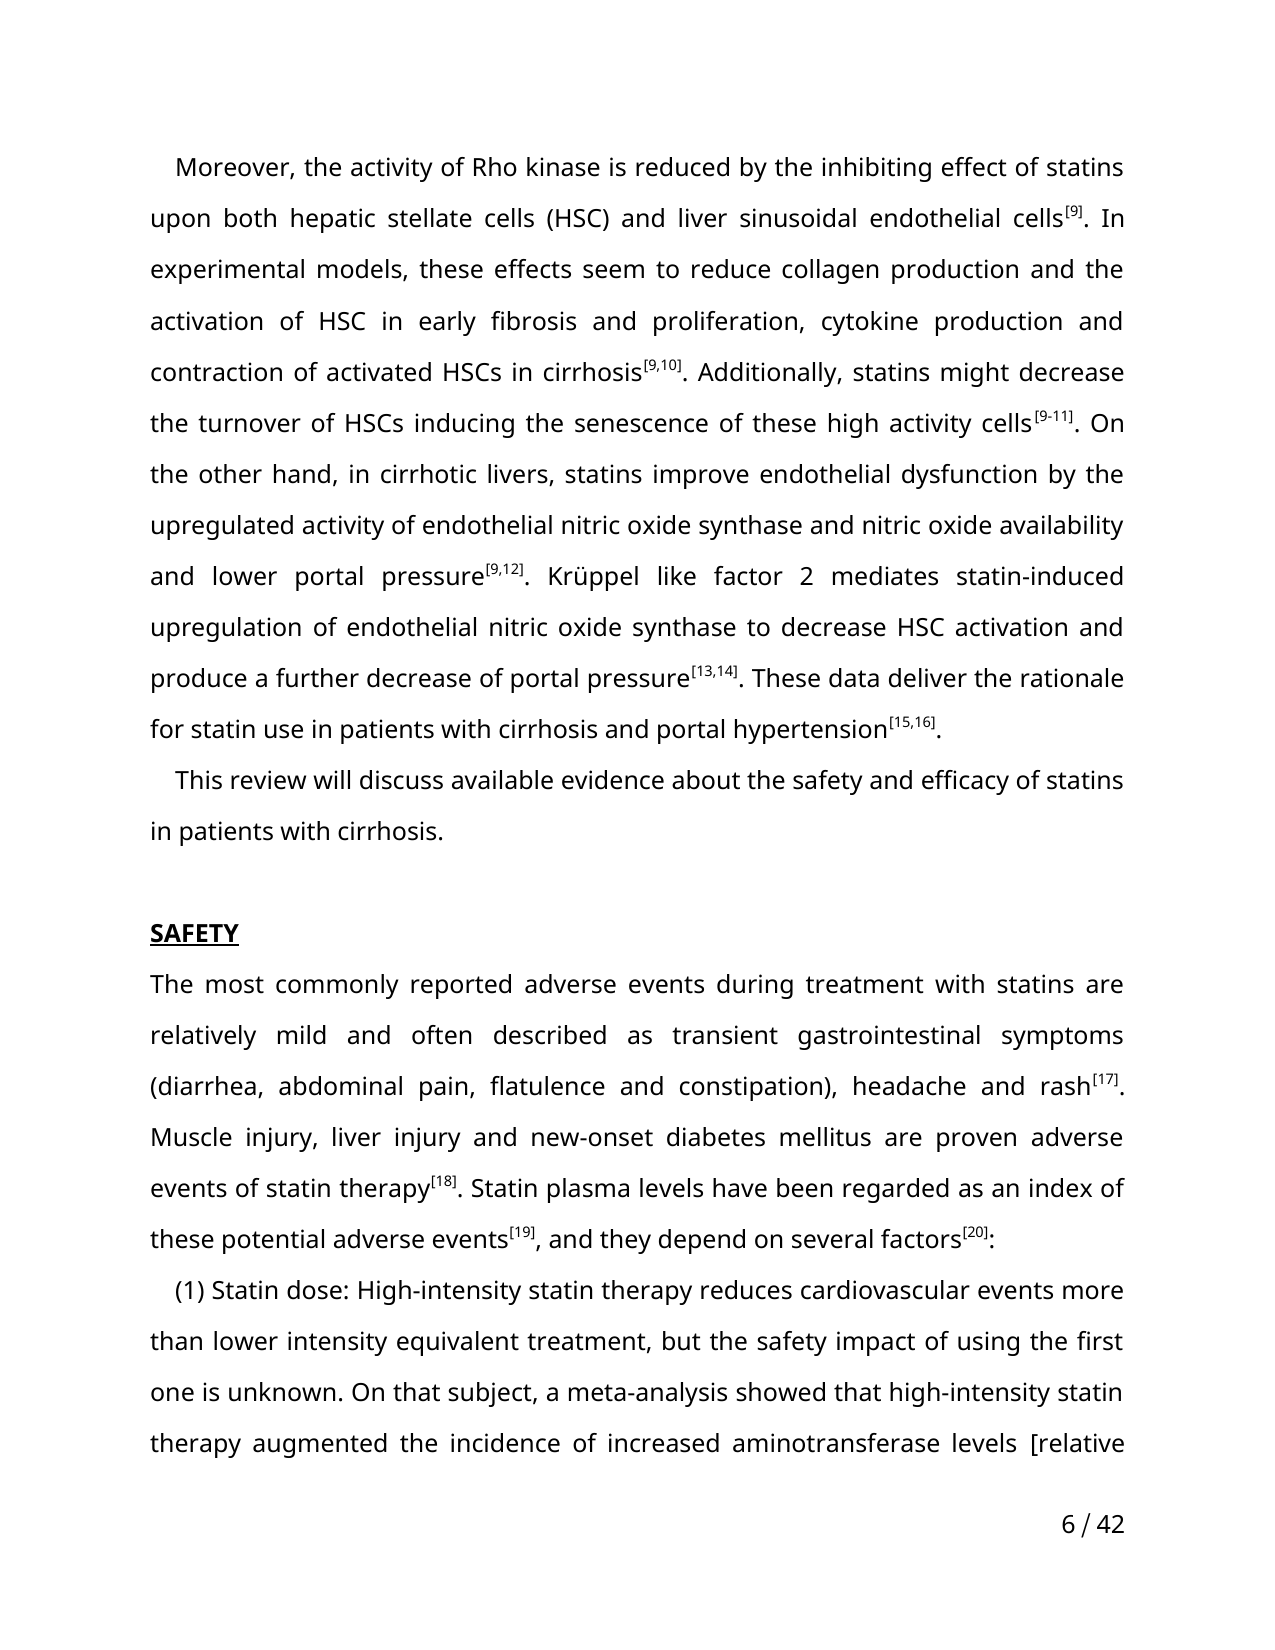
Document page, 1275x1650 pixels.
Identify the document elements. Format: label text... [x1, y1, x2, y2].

text This review will discuss available evidence about the safety and efficacy of statins in patients with cirrhosis. [150, 762, 1125, 848]
text Moreover, the activity of Rho kinase is reduced by the inhibiting effect of statins upon both hepatic stellate cells (HSC) and liver sinusoidal endothelial cells[9]. In experimental models, these effects seem to reduce collagen production and the activation of HSC in early fibrosis and proliferation, cytokine production and contraction of activated HSCs in cirrhosis[9,10]. Additionally, statins might decrease the turnover of HSCs inducing the senescence of these high activity cells[9-11]. On the other hand, in cirrhotic livers, statins improve endothelial dysfunction by the upregulated activity of endothelial nitric oxide synthase and nitric oxide availability and lower portal pressure[9,12]. Krüppel like factor 2 mediates statin-induced upregulation of endothelial nitric oxide synthase to decrease HSC activation and produce a further decrease of portal pressure[13,14]. These data deliver the rationale for statin use in patients with cirrhosis and portal hypertension[15,16]. [150, 150, 1125, 746]
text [150, 1273, 1125, 1460]
text Safety [150, 916, 1125, 950]
text The most commonly reported adverse events during treatment with statins are relatively mild and often described as transient gastrointestinal symptoms (diarrhea, abdominal pain, flatulence and constipation), headache and rash[17]. Muscle injury, liver injury and new-onset diabetes mellitus are proven adverse events of statin therapy[18]. Statin plasma levels have been regarded as an index of these potential adverse events[19], and they depend on several factors[20]: [150, 967, 1125, 1256]
